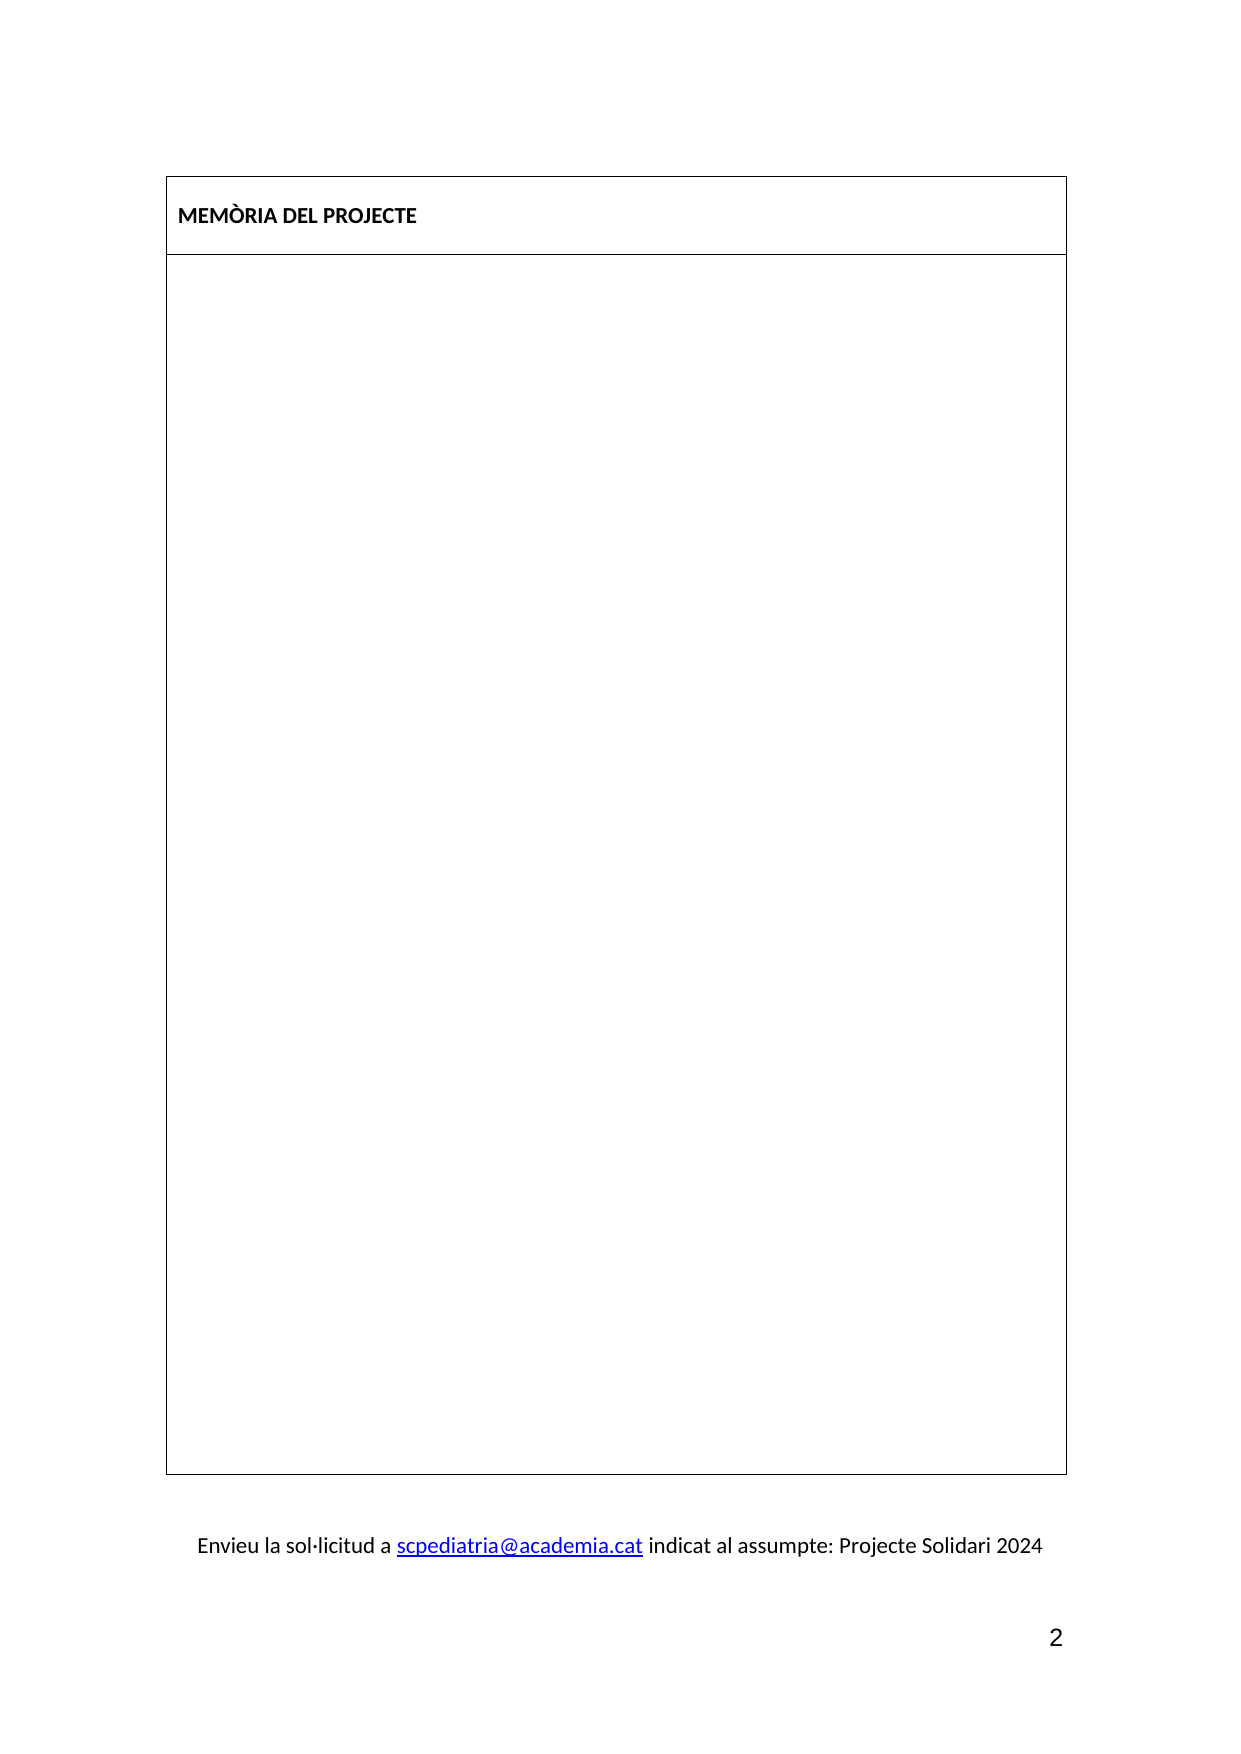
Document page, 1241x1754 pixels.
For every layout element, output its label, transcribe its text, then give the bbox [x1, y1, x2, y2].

text Envieu la sol·licitud a scpediatria@academia.cat indicat al assumpte: Projecte Solidari 2024 [177, 1531, 1063, 1559]
table_header MEMÒRIA DEL PROJECTE [167, 177, 1066, 253]
table_cell [167, 255, 1066, 1474]
